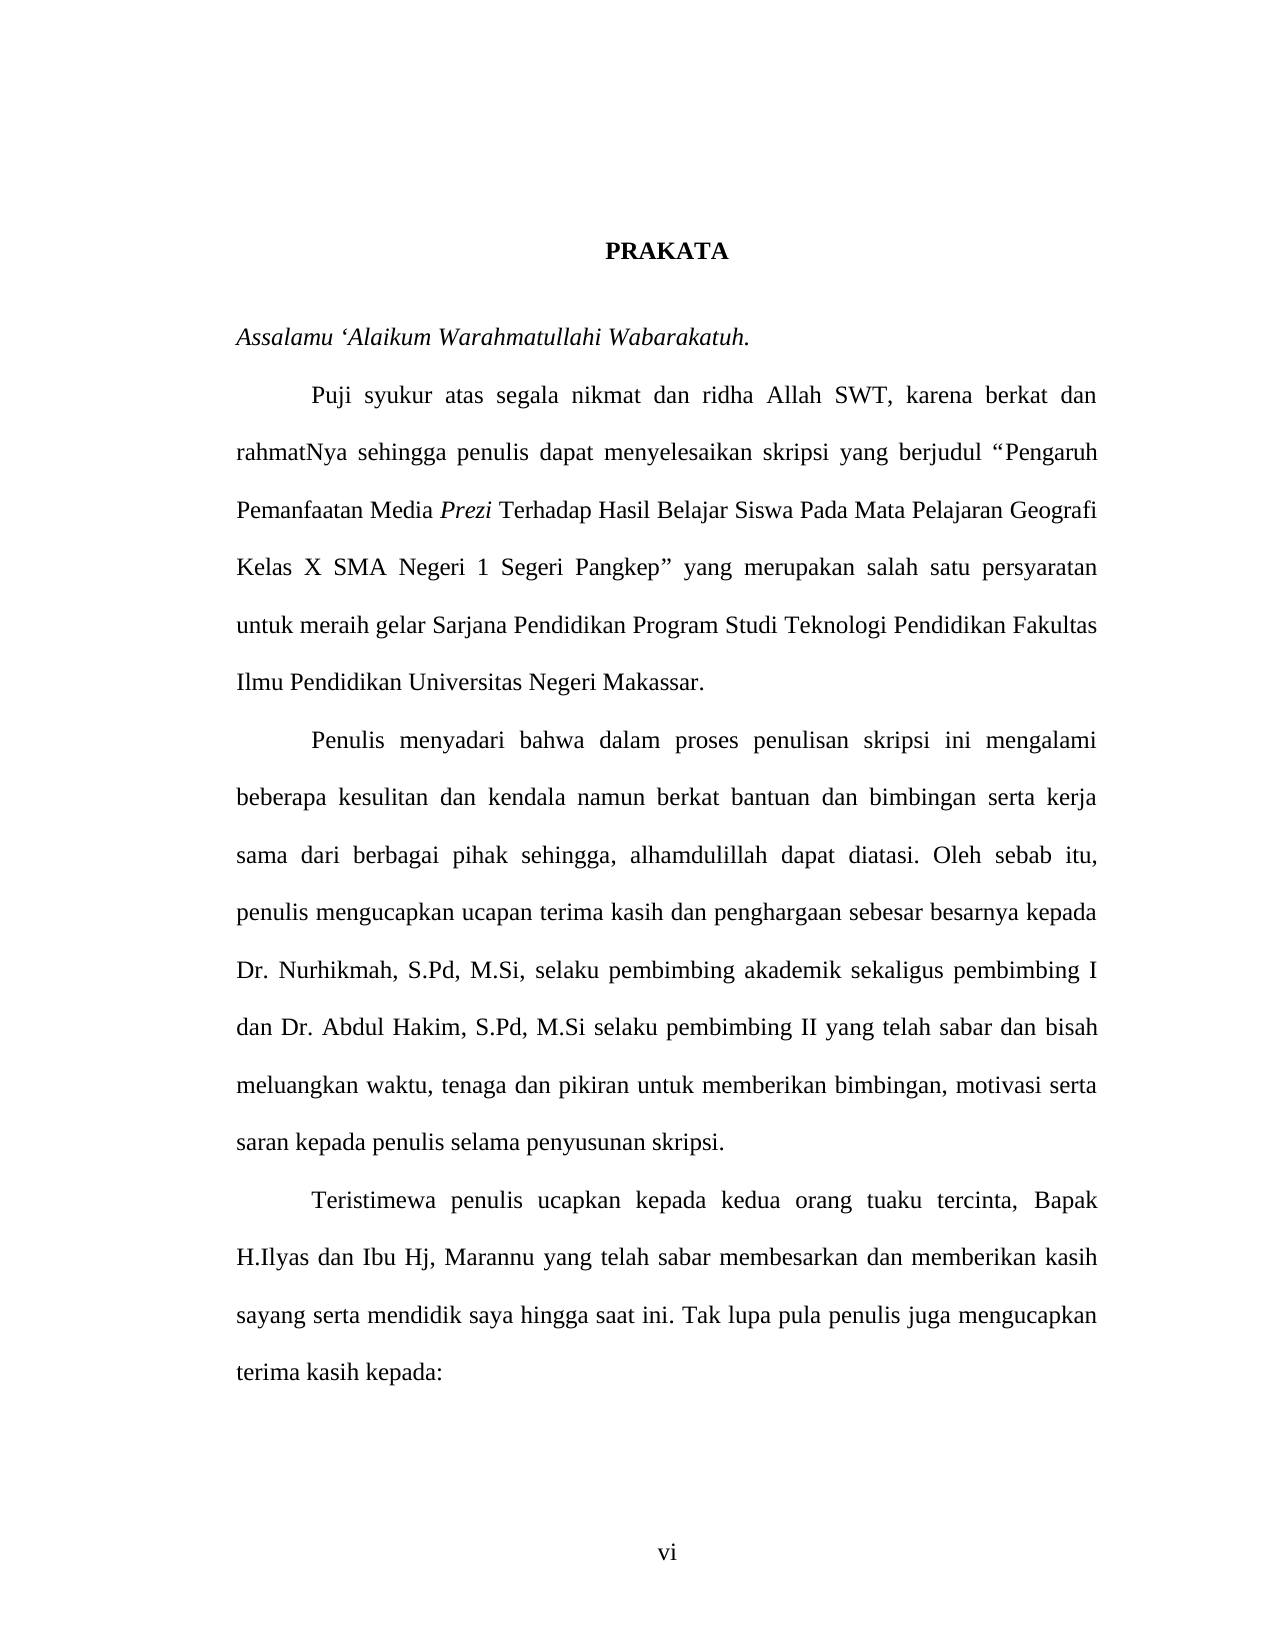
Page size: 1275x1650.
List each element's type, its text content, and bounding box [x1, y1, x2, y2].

text PRAKATA [236, 236, 1098, 265]
text Penulis menyadari bahwa dalam proses penulisan skripsi ini mengalami beberapa kesulitan dan kendala namun berkat bantuan dan bimbingan serta kerja sama dari berbagai pihak sehingga, alhamdulillah dapat diatasi. Oleh sebab itu, penulis mengucapkan ucapan terima kasih dan penghargaan sebesar besarnya kepada Dr. Nurhikmah, S.Pd, M.Si, selaku pembimbing akademik sekaligus pembimbing I dan Dr. Abdul Hakim, S.Pd, M.Si selaku pembimbing II yang telah sabar dan bisah meluangkan waktu, tenaga dan pikiran untuk memberikan bimbingan, motivasi serta saran kepada penulis selama penyusunan skripsi. [236, 725, 1098, 1156]
text Puji syukur atas segala nikmat dan ridha Allah SWT, karena berkat dan rahmatNya sehingga penulis dapat menyelesaikan skripsi yang berjudul “Pengaruh Pemanfaatan Media Prezi Terhadap Hasil Belajar Siswa Pada Mata Pelajaran Geografi Kelas X SMA Negeri 1 Segeri Pangkep” yang merupakan salah satu persyaratan untuk meraih gelar Sarjana Pendidikan Program Studi Teknologi Pendidikan Fakultas Ilmu Pendidikan Universitas Negeri Makassar. [236, 380, 1098, 696]
text Assalamu ‘Alaikum Warahmatullahi Wabarakatuh. [236, 322, 1098, 351]
text Teristimewa penulis ucapkan kepada kedua orang tuaku tercinta, Bapak H.Ilyas dan Ibu Hj, Marannu yang telah sabar membesarkan dan memberikan kasih sayang serta mendidik saya hingga saat ini. Tak lupa pula penulis juga mengucapkan terima kasih kepada: [236, 1185, 1098, 1386]
